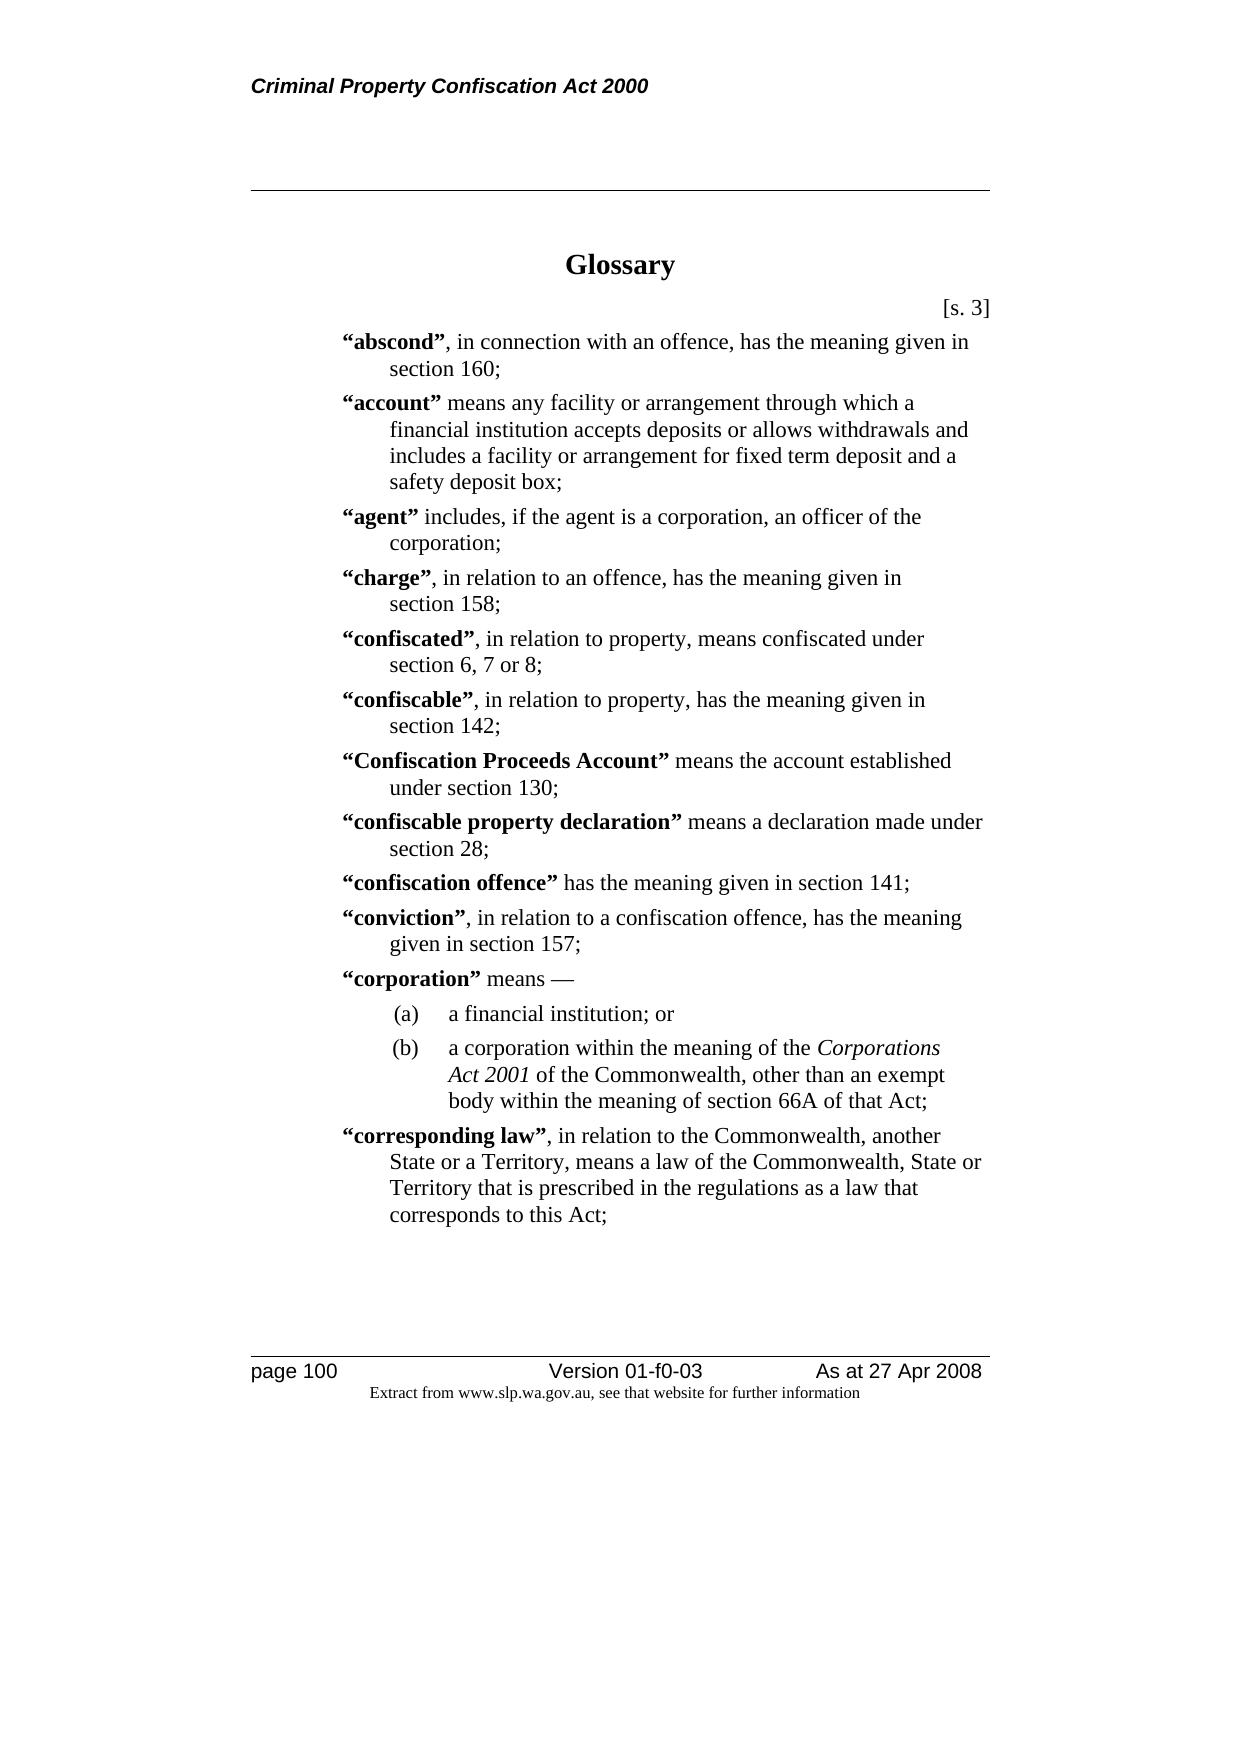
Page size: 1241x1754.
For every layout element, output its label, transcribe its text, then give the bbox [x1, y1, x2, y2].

text “confiscated”, in relation to property, means confiscated under section 6, 7 or 8; [251, 625, 990, 678]
subtitle Glossary [251, 247, 990, 281]
text [s. 3] [251, 293, 990, 320]
text “confiscable property declaration” means a declaration made under section 28; [251, 808, 990, 861]
text “corporation” means — [251, 965, 990, 991]
text (b) a corporation within the meaning of the Corporations Act 2001 of the Commonwealth, other than an exempt body within the meaning of section 66A of that Act; [251, 1034, 990, 1113]
text “abscond”, in connection with an offence, has the meaning given in section 160; [251, 328, 990, 381]
text “Confiscation Proceeds Account” means the account established under section 130; [251, 747, 990, 800]
text “agent” includes, if the agent is a corporation, an officer of the corporation; [251, 503, 990, 556]
text “confiscation offence” has the meaning given in section 141; [251, 869, 990, 896]
text “confiscable”, in relation to property, has the meaning given in section 142; [251, 686, 990, 739]
text “conviction”, in relation to a confiscation offence, has the meaning given in section 157; [251, 904, 990, 957]
text “corresponding law”, in relation to the Commonwealth, another State or a Territory, means a law of the Commonwealth, State or Territory that is prescribed in the regulations as a law that corresponds to this Act; [251, 1122, 990, 1227]
text “charge”, in relation to an offence, has the meaning given in section 158; [251, 564, 990, 617]
text “account” means any facility or arrangement through which a financial institution accepts deposits or allows withdrawals and includes a facility or arrangement for fixed term deposit and a safety deposit box; [251, 389, 990, 495]
text (a) a financial institution; or [251, 1000, 990, 1026]
